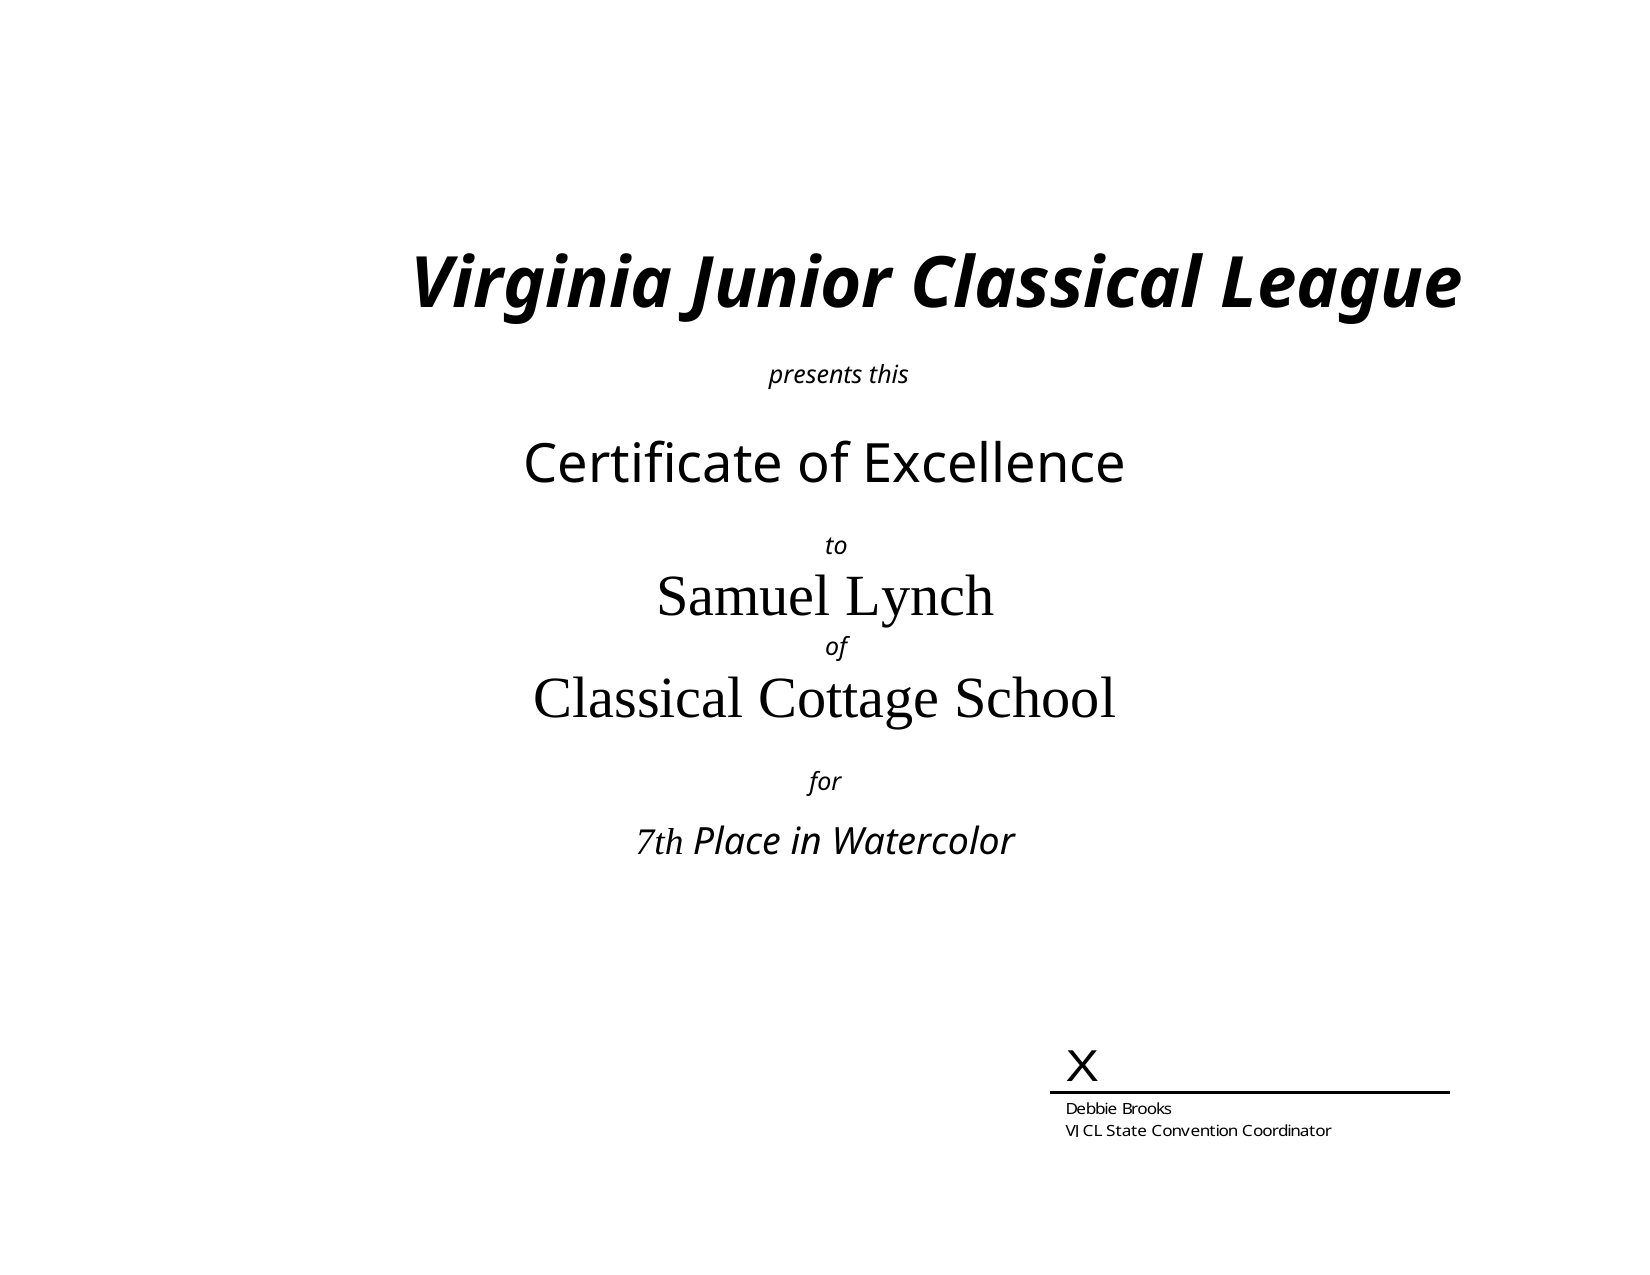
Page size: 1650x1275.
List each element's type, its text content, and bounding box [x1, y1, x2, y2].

text to [600, 527, 1500, 561]
text presents this [150, 357, 1500, 391]
text Certificate of Excellence [150, 425, 1500, 498]
text of [150, 628, 1500, 662]
text Samuel Lynch [150, 561, 1500, 628]
text for [150, 763, 1500, 797]
text 7th Place in Watercolor [150, 814, 1500, 865]
text Virginia Junior Classical League [375, 231, 1500, 328]
text Classical Cottage School [150, 662, 1500, 729]
